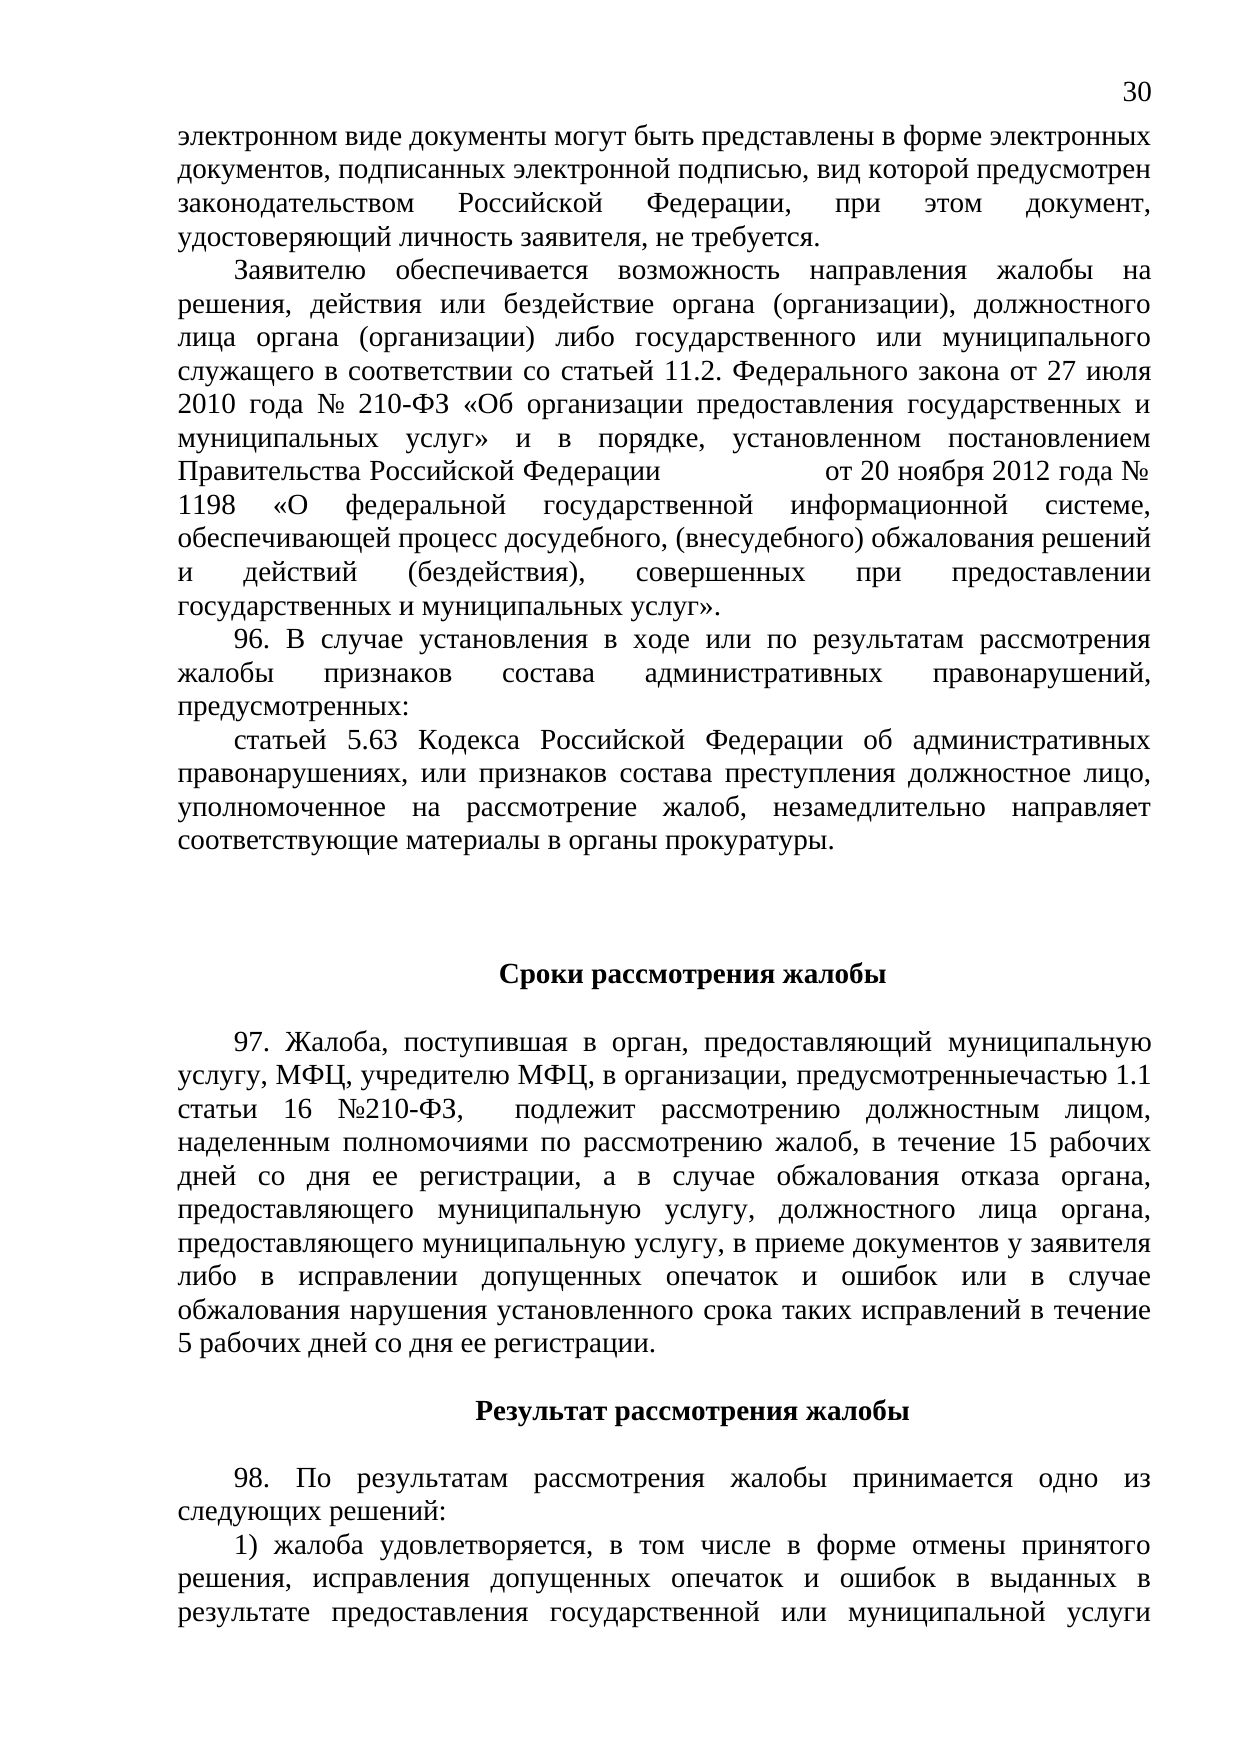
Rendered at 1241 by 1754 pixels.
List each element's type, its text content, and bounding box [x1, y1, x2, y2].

text Результат рассмотрения жалобы [177, 1393, 1152, 1426]
text статьей 5.63 Кодекса Российской Федерации об административных правонарушениях, или признаков состава преступления должностное лицо, уполномоченное на рассмотрение жалоб, незамедлительно направляет соответствующие материалы в органы прокуратуры. [177, 722, 1152, 856]
text 98. По результатам рассмотрения жалобы принимается одно из следующих решений: [177, 1460, 1152, 1527]
text 96. В случае установления в ходе или по результатам рассмотрения жалобы признаков состава административных правонарушений, предусмотренных: [177, 621, 1152, 722]
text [177, 118, 1152, 252]
text 97. Жалоба, поступившая в орган, предоставляющий муниципальную услугу, МФЦ, учредителю МФЦ, в организации, предусмотренныечастью 1.1 статьи 16 №210-ФЗ, подлежит рассмотрению должностным лицом, наделенным полномочиями по рассмотрению жалоб, в течение 15 рабочих дней со дня ее регистрации, а в случае обжалования отказа органа, предоставляющего муниципальную услугу, должностного лица органа, предоставляющего муниципальную услугу, в приеме документов у заявителя либо в исправлении допущенных опечаток и ошибок или в случае обжалования нарушения установленного срока таких исправлений в течение 5 рабочих дней со дня ее регистрации. [177, 1024, 1152, 1359]
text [177, 1527, 1152, 1627]
text Заявителю обеспечивается возможность направления жалобы на решения, действия или бездействие органа (организации), должностного лица органа (организации) либо государственного или муниципального служащего в соответствии со статьей 11.2. Федерального закона от 27 июля 2010 года № 210-ФЗ «Об организации предоставления государственных и муниципальных услуг» и в порядке, установленном постановлением Правительства Российской Федерации от 20 ноября 2012 года № 1198 «О федеральной государственной информационной системе, обеспечивающей процесс досудебного, (внесудебного) обжалования решений и действий (бездействия), совершенных при предоставлении государственных и муниципальных услуг». [177, 252, 1152, 621]
text Сроки рассмотрения жалобы [177, 957, 1152, 990]
